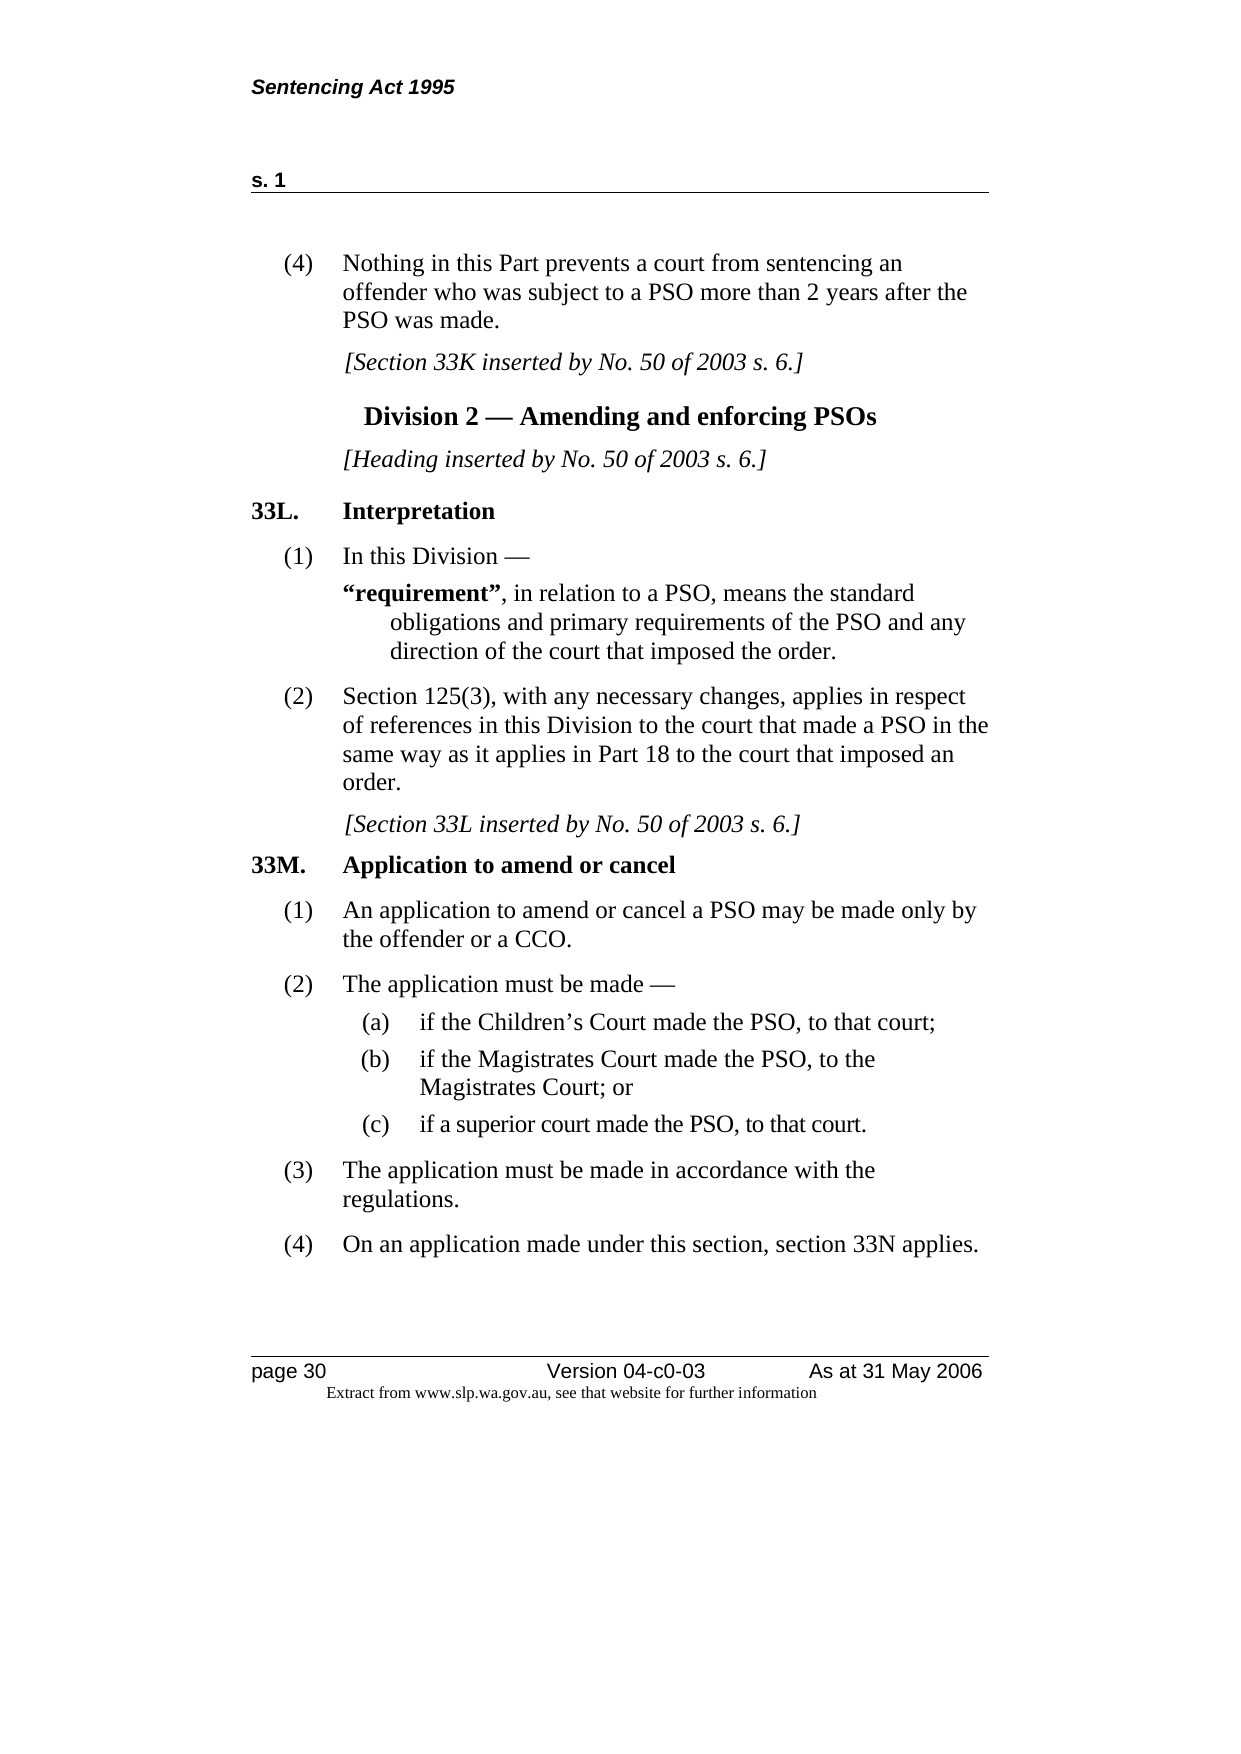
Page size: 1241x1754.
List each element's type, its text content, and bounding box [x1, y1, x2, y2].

text [Section 33K inserted by No. 50 of 2003 s. 6.] [251, 347, 989, 376]
text (b) if the Magistrates Court made the PSO, to the Magistrates Court; or [251, 1044, 989, 1101]
text (4) On an application made under this section, section 33N applies. [251, 1229, 989, 1258]
text (3) The application must be made in accordance with the regulations. [251, 1155, 989, 1212]
subtitle 33L. Interpretation [251, 496, 989, 524]
text (c) if a superior court made the PSO, to that court. [251, 1109, 989, 1138]
text “requirement”, in relation to a PSO, means the standard obligations and primary requirements of the PSO and any direction of the court that imposed the order. [251, 578, 989, 664]
text (2) Section 125(3), with any necessary changes, applies in respect of references in this Division to the court that made a PSO in the same way as it applies in Part 18 to the court that imposed an order. [251, 681, 989, 796]
text [Section 33L inserted by No. 50 of 2003 s. 6.] [251, 809, 989, 837]
text (a) if the Children’s Court made the PSO, to that court; [251, 1007, 989, 1035]
text (4) Nothing in this Part prevents a court from sentencing an offender who was subject to a PSO more than 2 years after the PSO was made. [251, 248, 989, 334]
text (1) An application to amend or cancel a PSO may be made only by the offender or a CCO. [251, 895, 989, 953]
text (1) In this Division — [251, 541, 989, 570]
text (2) The application must be made — [251, 969, 989, 998]
subtitle 33M. Application to amend or cancel [251, 850, 989, 879]
subtitle Division 2 — Amending and enforcing PSOs [251, 401, 989, 432]
subtitle [Heading inserted by No. 50 of 2003 s. 6.] [251, 444, 989, 473]
